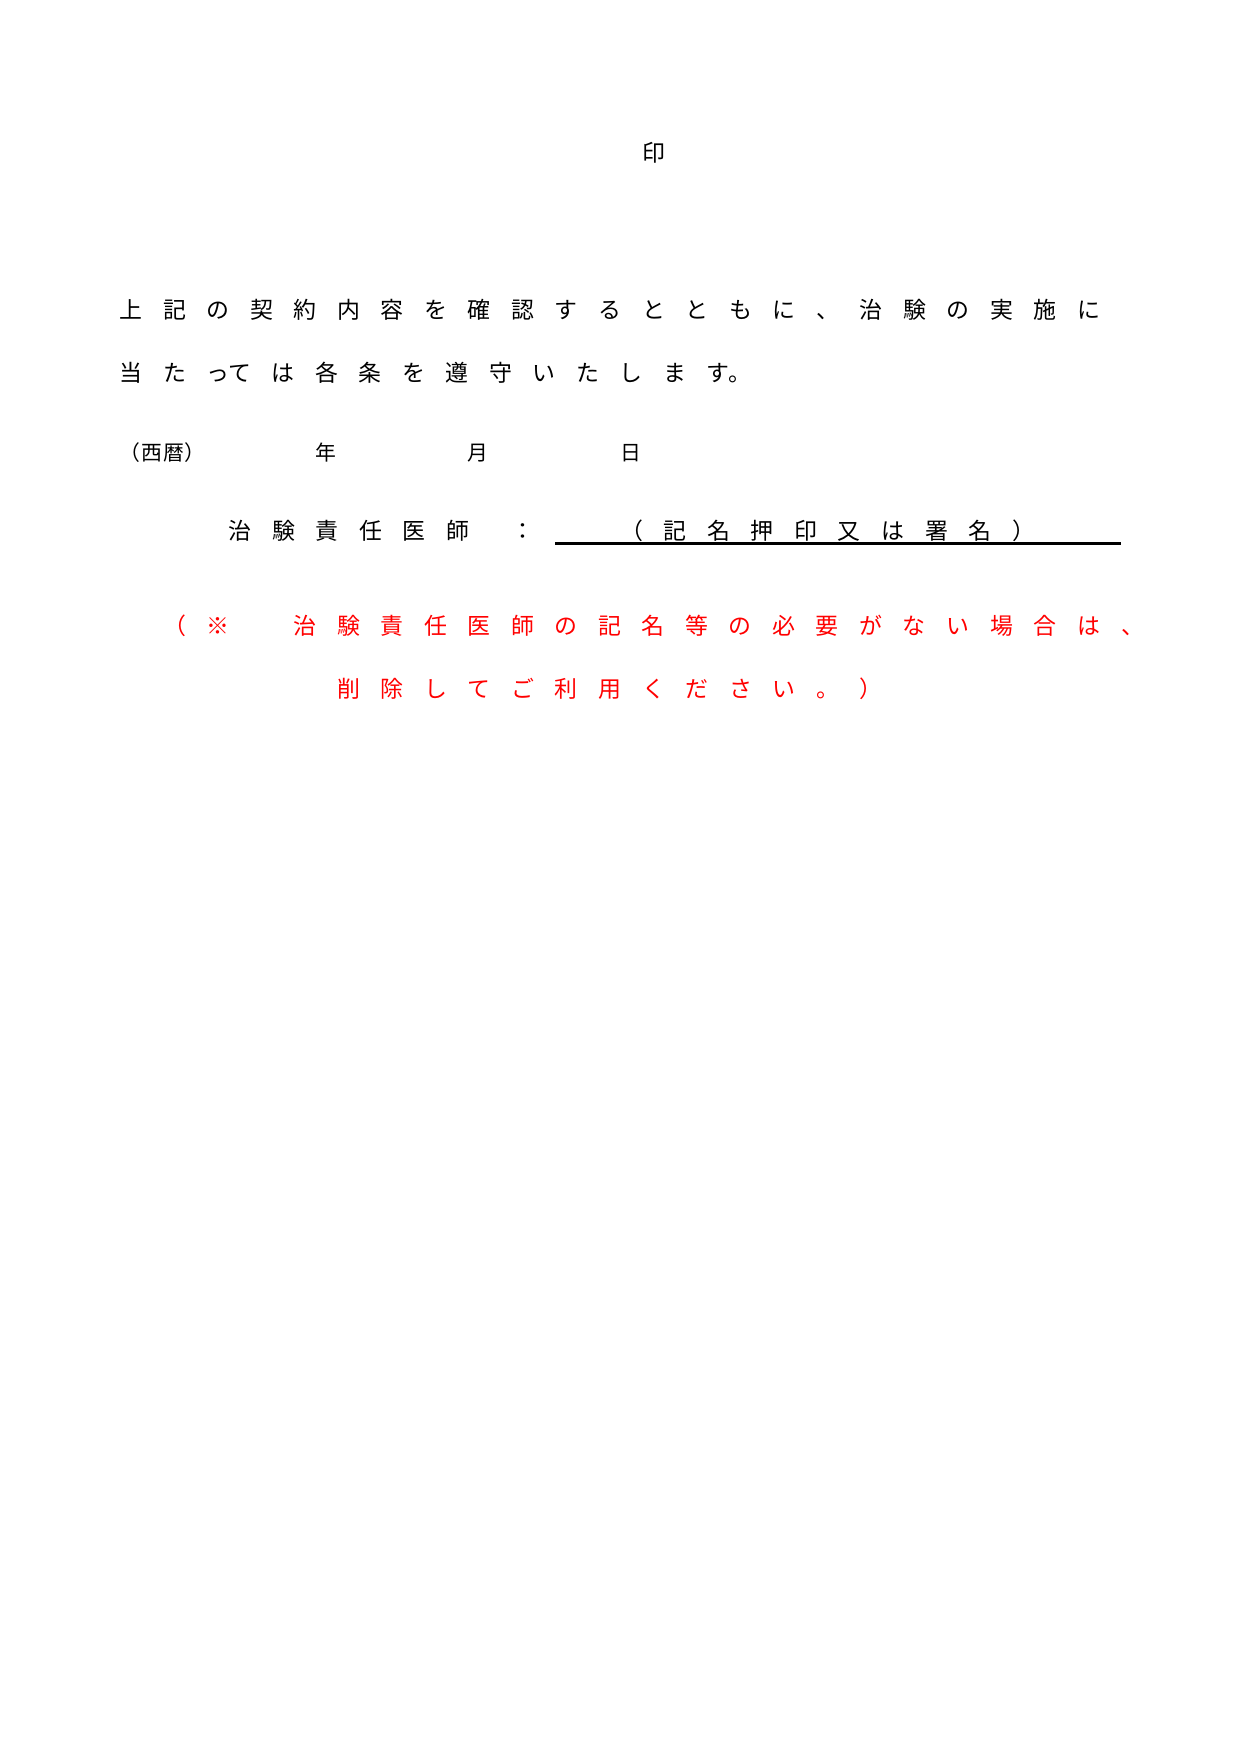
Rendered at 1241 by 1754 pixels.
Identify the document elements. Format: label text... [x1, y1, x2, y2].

text （※ 治験責任医師の記名等の必要がない場合は、削除してご利用ください。） [119, 593, 1121, 719]
text （西暦） 年 月 日 [119, 435, 1121, 467]
text 治験責任医師 ： （記名押印又は署名） [119, 498, 1121, 561]
text 印 [326, 119, 1121, 183]
text 上記の契約内容を確認するとともに、治験の実施に当たっては各条を遵守いたします。 [119, 277, 1121, 403]
